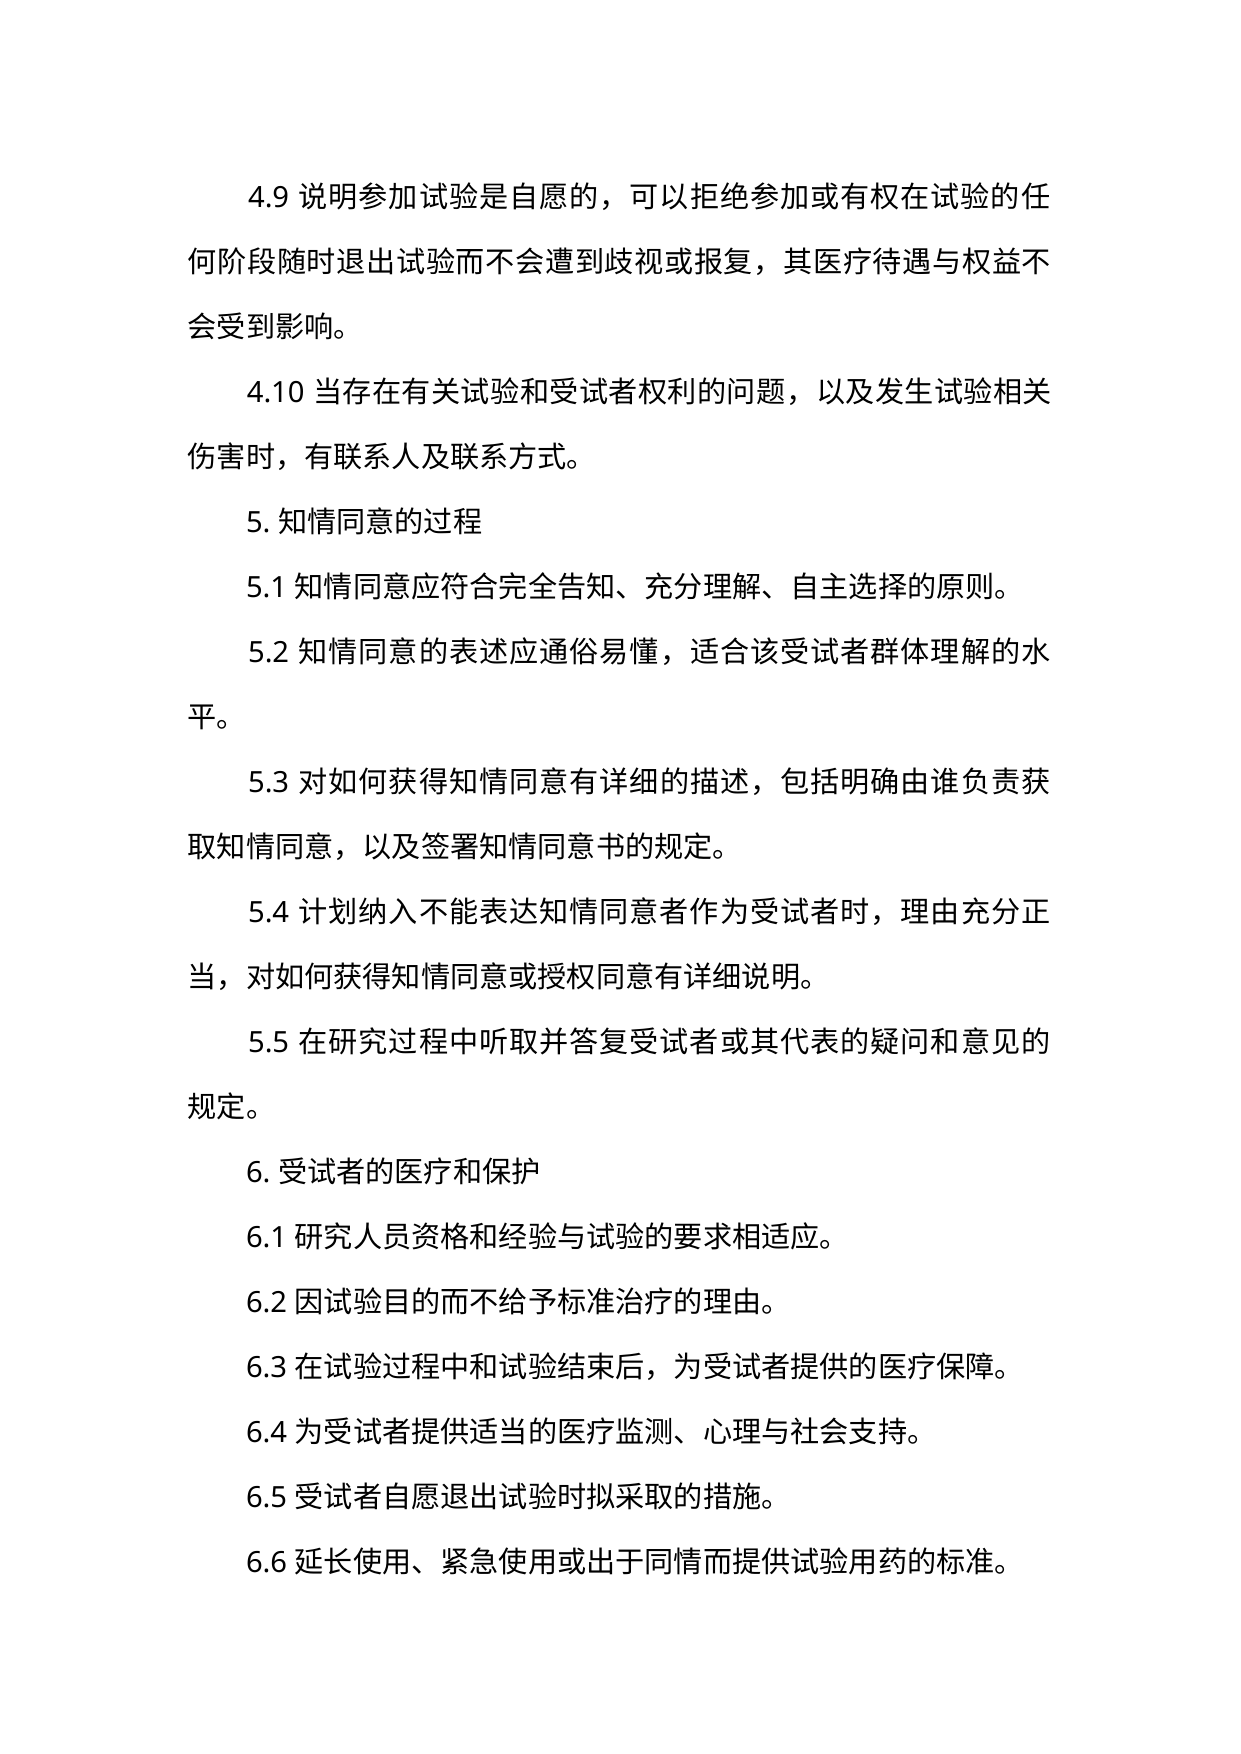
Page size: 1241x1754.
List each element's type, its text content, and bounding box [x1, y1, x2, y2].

text 5.3 对如何获得知情同意有详细的描述，包括明确由谁负责获取知情同意，以及签署知情同意书的规定。 [187, 747, 1053, 877]
text 5.1 知情同意应符合完全告知、充分理解、自主选择的原则。 [187, 552, 1053, 617]
text 5. 知情同意的过程 [187, 487, 1053, 552]
text 5.2 知情同意的表述应通俗易懂，适合该受试者群体理解的水平。 [187, 617, 1053, 747]
text 5.5 在研究过程中听取并答复受试者或其代表的疑问和意见的规定。 [187, 1007, 1053, 1137]
text 6. 受试者的医疗和保护 [187, 1137, 1053, 1202]
text 6.3 在试验过程中和试验结束后，为受试者提供的医疗保障。 [187, 1332, 1053, 1397]
text 6.6 延长使用、紧急使用或出于同情而提供试验用药的标准。 [187, 1527, 1053, 1592]
text 6.5 受试者自愿退出试验时拟采取的措施。 [187, 1462, 1053, 1527]
text 4.10 当存在有关试验和受试者权利的问题，以及发生试验相关伤害时，有联系人及联系方式。 [187, 357, 1053, 487]
text 5.4 计划纳入不能表达知情同意者作为受试者时，理由充分正当，对如何获得知情同意或授权同意有详细说明。 [187, 877, 1053, 1007]
text 6.1 研究人员资格和经验与试验的要求相适应。 [187, 1202, 1053, 1267]
text 6.4 为受试者提供适当的医疗监测、心理与社会支持。 [187, 1397, 1053, 1462]
text 6.2 因试验目的而不给予标准治疗的理由。 [187, 1267, 1053, 1332]
text 4.9 说明参加试验是自愿的，可以拒绝参加或有权在试验的任何阶段随时退出试验而不会遭到歧视或报复，其医疗待遇与权益不会受到影响。 [187, 162, 1053, 357]
